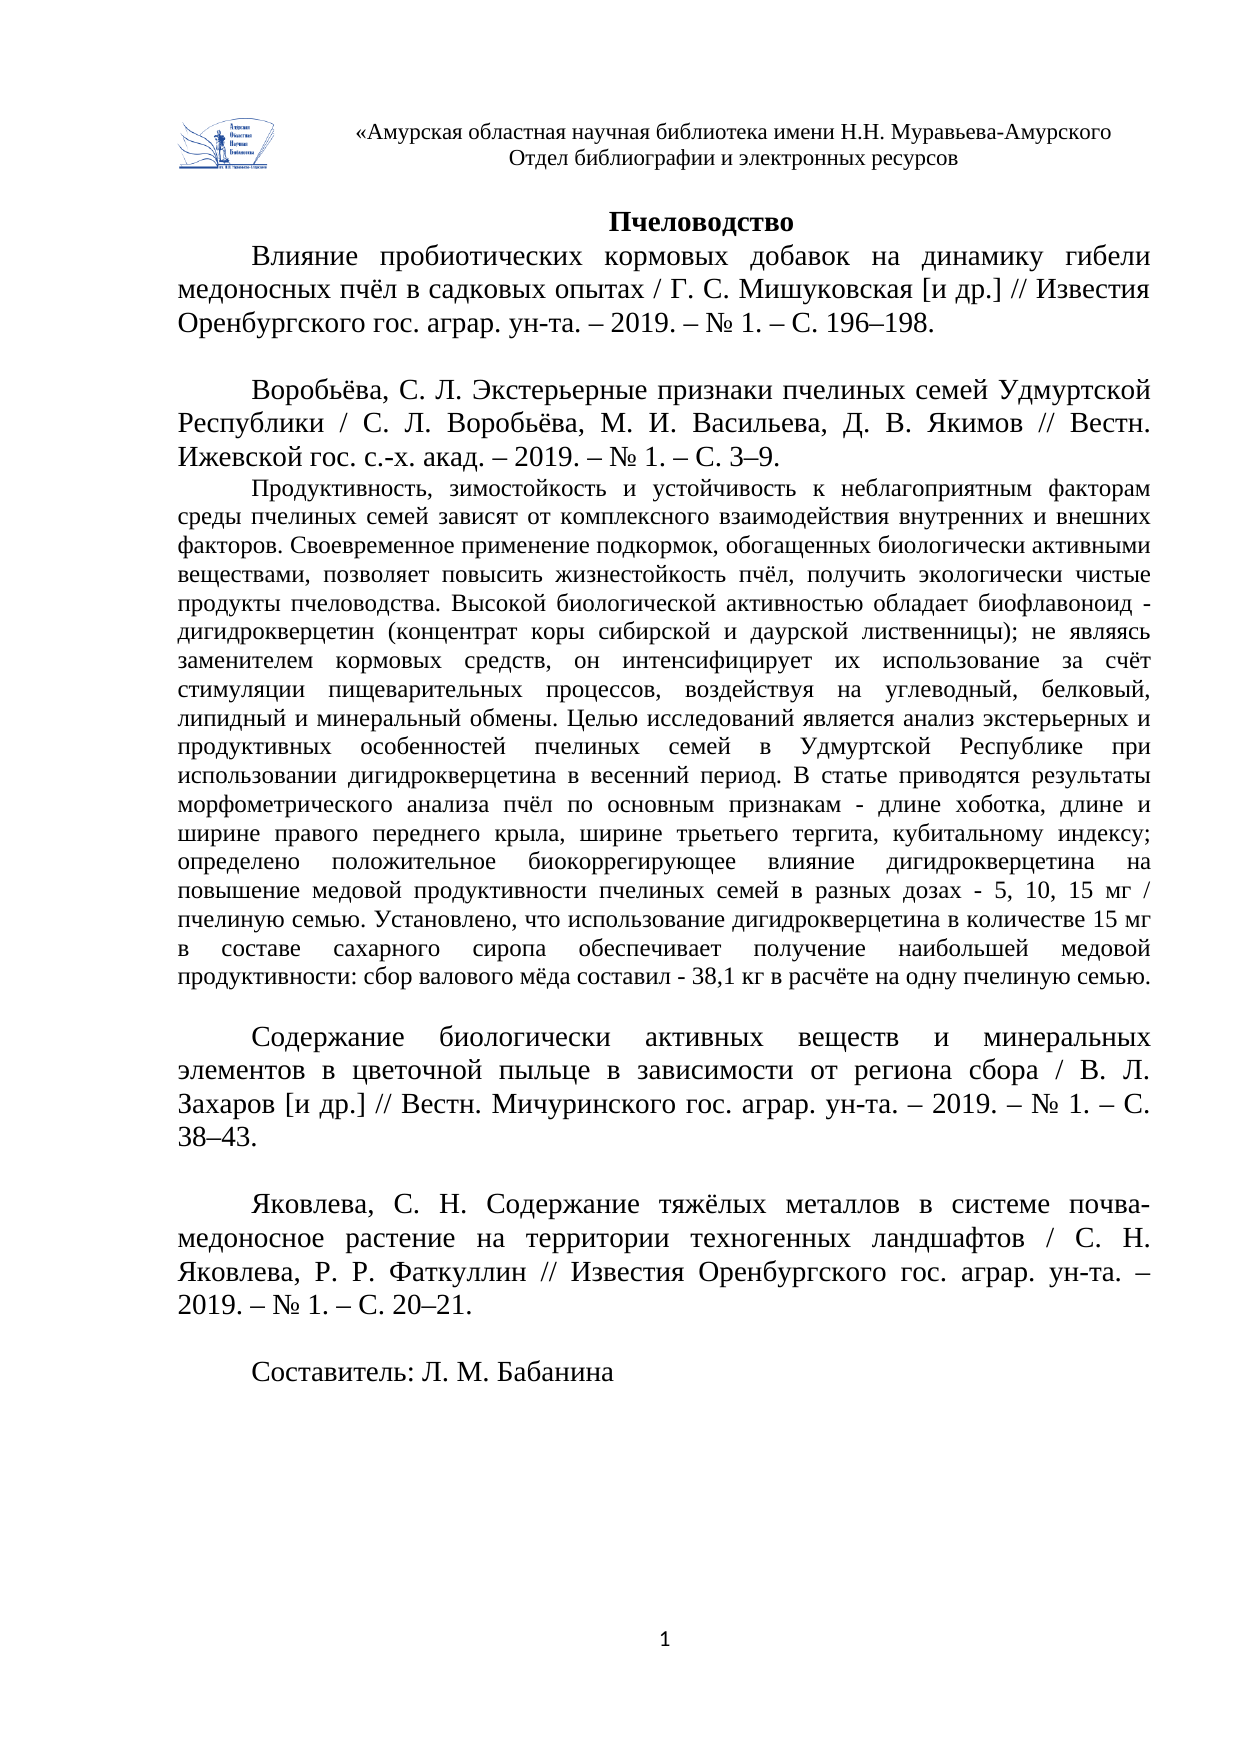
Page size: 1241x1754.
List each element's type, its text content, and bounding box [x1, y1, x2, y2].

table_header [166, 118, 327, 171]
table_header «Амурская областная научная библиотека имени Н.Н. Муравьева-Амурского Отдел библиографии и электронных ресурсов [327, 118, 1140, 171]
text Продуктивность, зимостойкость и устойчивость к неблагоприятным факторам среды пчелиных семей зависят от комплексного взаимодействия внутренних и внешних факторов. Своевременное применение подкормок, обогащенных биологически активными веществами, позволяет повысить жизнестойкость пчёл, получить экологически чистые продукты пчеловодства. Высокой биологической активностью обладает биофлавоноид - дигидрокверцетин (концентрат коры сибирской и даурской лиственницы); не являясь заменителем кормовых средств, он интенсифицирует их использование за счёт стимуляции пищеварительных процессов, воздействуя на углеводный, белковый, липидный и минеральный обмены. Целью исследований является анализ экстерьерных и продуктивных особенностей пчелиных семей в Удмуртской Республике при использовании дигидрокверцетина в весенний период. В статье приводятся результаты морфометрического анализа пчёл по основным признакам - длине хоботка, длине и ширине правого переднего крыла, ширине трьетьего тергита, кубитальному индексу; определено положительное биокоррегирующее влияние дигидрокверцетина на повышение медовой продуктивности пчелиных семей в разных дозах - 5, 10, 15 мг / пчелиную семью. Установлено, что использование дигидрокверцетина в количестве 15 мг в составе сахарного сиропа обеспечивает получение наибольшей медовой продуктивности: сбор валового мёда составил - 38,1 кг в расчёте на одну пчелиную семью. [177, 473, 1152, 990]
text Пчеловодство [177, 204, 1152, 238]
text Составитель: Л. М. Бабанина [177, 1354, 1152, 1388]
text Влияние пробиотических кормовых добавок на динамику гибели медоносных пчёл в садковых опытах / Г. С. Мишуковская [и др.] // Известия Оренбургского гос. аграр. ун-та. – 2019. – № 1. – С. 196–198. [177, 238, 1152, 338]
text Воробьёва, С. Л. Экстерьерные признаки пчелиных семей Удмуртской Республики / С. Л. Воробьёва, М. И. Васильева, Д. В. Якимов // Вестн. Ижевской гос. с.-х. акад. – 2019. – № 1. – С. 3–9. [177, 372, 1152, 473]
text Содержание биологически активных веществ и минеральных элементов в цветочной пыльце в зависимости от региона сбора / В. Л. Захаров [и др.] // Вестн. Мичуринского гос. аграр. ун-та. – 2019. – № 1. – С. 38–43. [177, 1019, 1152, 1153]
text Яковлева, С. Н. Содержание тяжёлых металлов в системе почва-медоносное растение на территории техногенных ландшафтов / С. Н. Яковлева, Р. Р. Фаткуллин // Известия Оренбургского гос. аграр. ун-та. – 2019. – № 1. – С. 20–21. [177, 1187, 1152, 1321]
